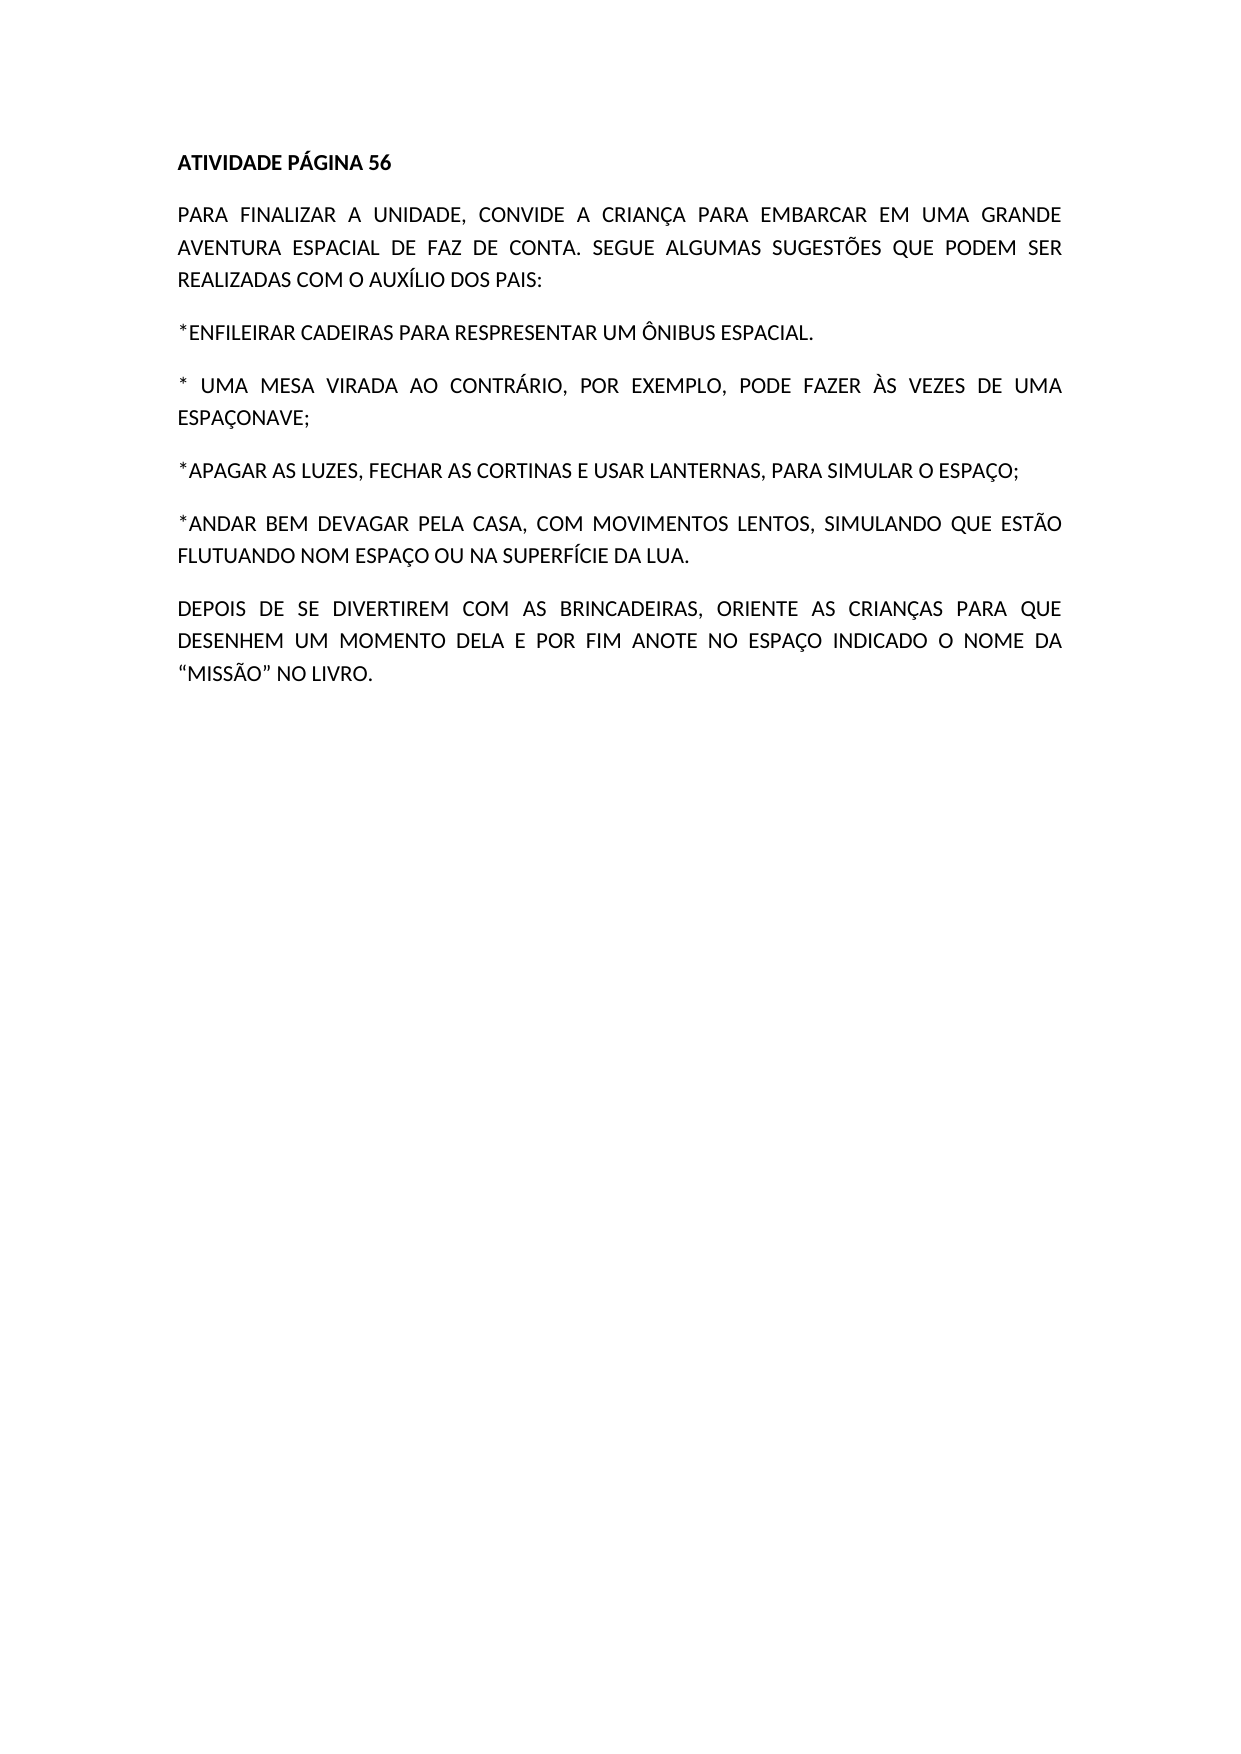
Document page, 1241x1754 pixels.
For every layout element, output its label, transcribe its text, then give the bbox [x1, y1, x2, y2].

text DEPOIS DE SE DIVERTIREM COM AS BRINCADEIRAS, ORIENTE AS CRIANÇAS PARA QUE DESENHEM UM MOMENTO DELA E POR FIM ANOTE NO ESPAÇO INDICADO O NOME DA “MISSÃO” NO LIVRO. [177, 594, 1063, 687]
text *APAGAR AS LUZES, FECHAR AS CORTINAS E USAR LANTERNAS, PARA SIMULAR O ESPAÇO; [177, 456, 1063, 484]
text * UMA MESA VIRADA AO CONTRÁRIO, POR EXEMPLO, PODE FAZER ÀS VEZES DE UMA ESPAÇONAVE; [177, 371, 1063, 431]
text *ANDAR BEM DEVAGAR PELA CASA, COM MOVIMENTOS LENTOS, SIMULANDO QUE ESTÃO FLUTUANDO NOM ESPAÇO OU NA SUPERFÍCIE DA LUA. [177, 509, 1063, 569]
text *ENFILEIRAR CADEIRAS PARA RESPRESENTAR UM ÔNIBUS ESPACIAL. [177, 318, 1063, 346]
text PARA FINALIZAR A UNIDADE, CONVIDE A CRIANÇA PARA EMBARCAR EM UMA GRANDE AVENTURA ESPACIAL DE FAZ DE CONTA. SEGUE ALGUMAS SUGESTÕES QUE PODEM SER REALIZADAS COM O AUXÍLIO DOS PAIS: [177, 201, 1063, 293]
text ATIVIDADE PÁGINA 56 [177, 148, 1063, 176]
